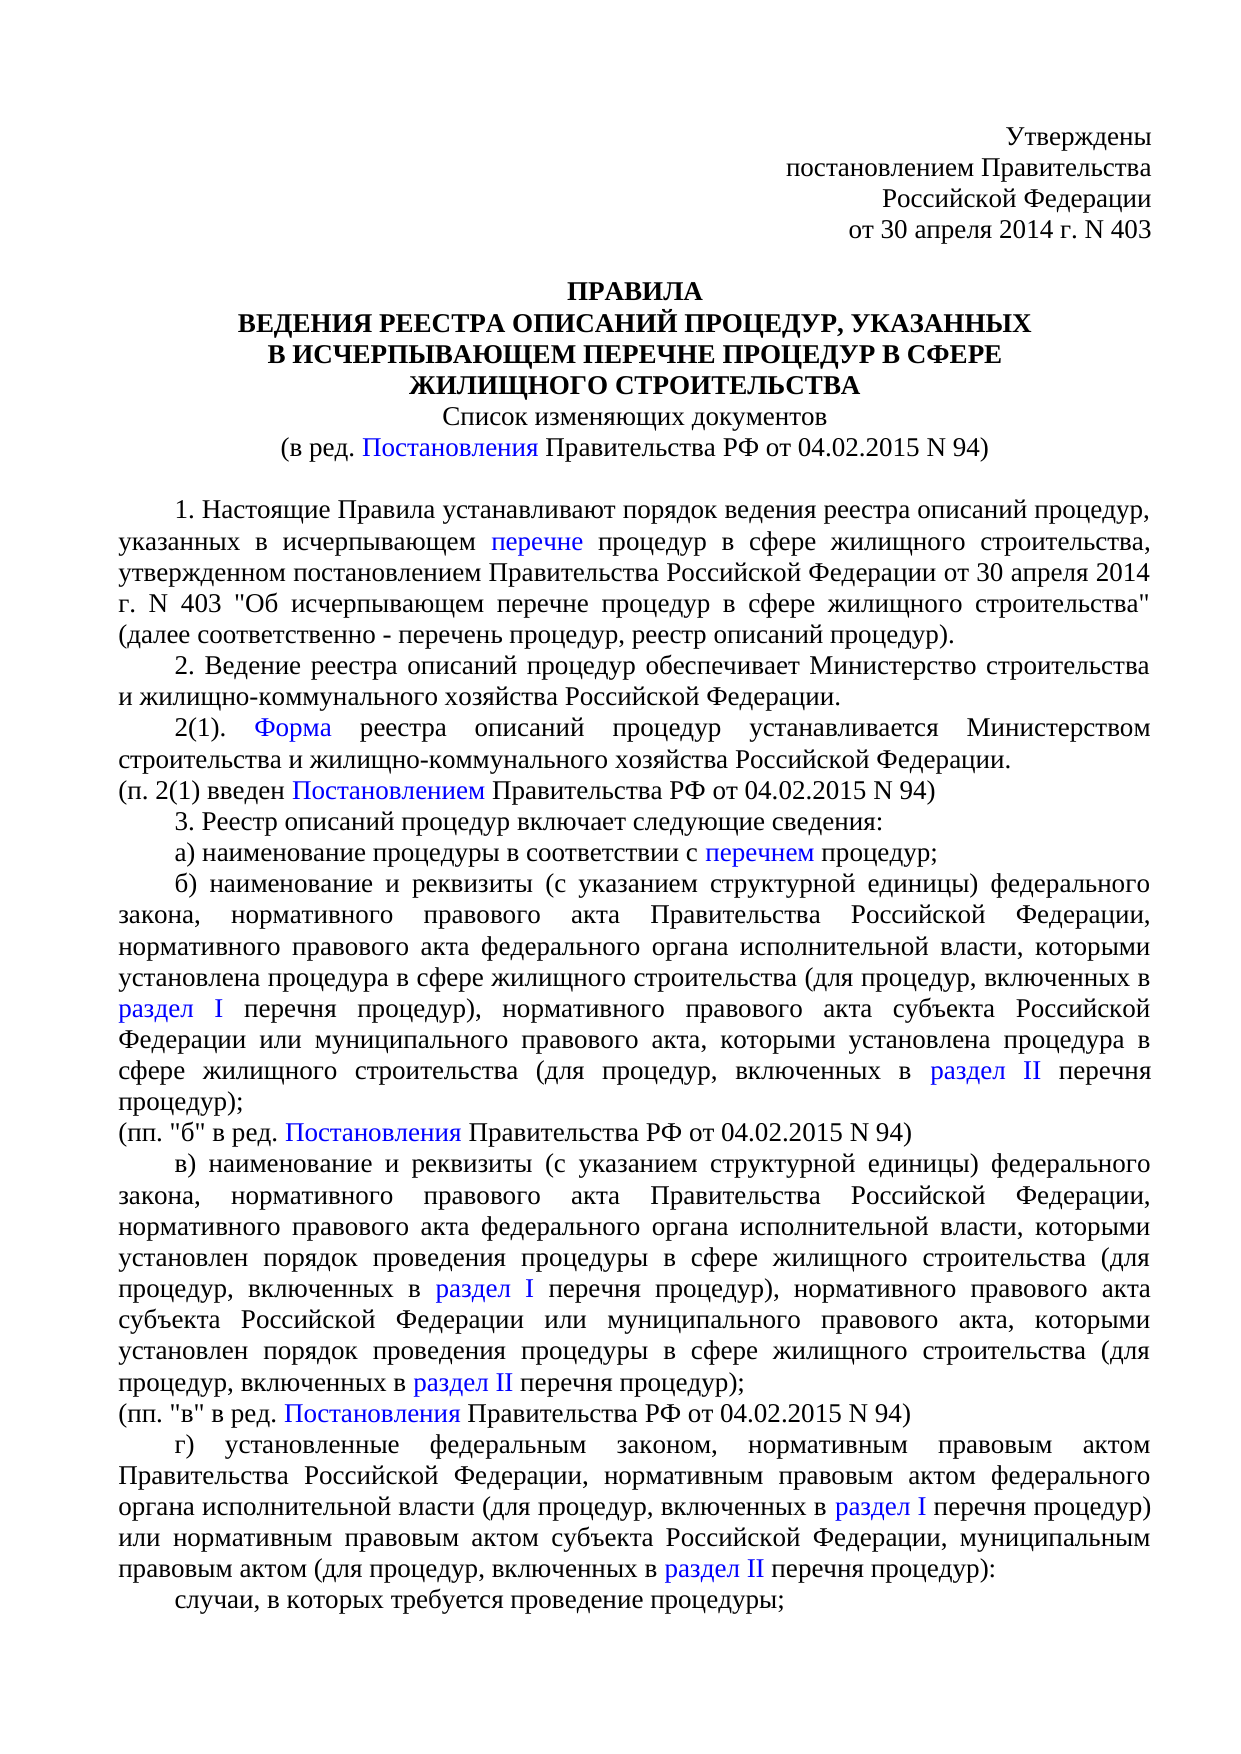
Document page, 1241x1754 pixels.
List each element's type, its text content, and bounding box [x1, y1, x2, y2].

text 2(1). Форма реестра описаний процедур устанавливается Министерством строительства и жилищно-коммунального хозяйства Российской Федерации. [118, 712, 1152, 774]
text 2. Ведение реестра описаний процедур обеспечивает Министерство строительства и жилищно-коммунального хозяйства Российской Федерации. [118, 649, 1152, 712]
title ЖИЛИЩНОГО СТРОИТЕЛЬСТВА [118, 369, 1152, 400]
text б) наименование и реквизиты (с указанием структурной единицы) федерального закона, нормативного правового акта Правительства Российской Федерации, нормативного правового акта федерального органа исполнительной власти, которыми установлена процедура в сфере жилищного строительства (для процедур, включенных в раздел I перечня процедур), нормативного правового акта субъекта Российской Федерации или муниципального правового акта, которыми установлена процедура в сфере жилищного строительства (для процедур, включенных в раздел II перечня процедур); [118, 867, 1152, 1116]
text от 30 апреля 2014 г. N 403 [118, 213, 1152, 244]
text 3. Реестр описаний процедур включает следующие сведения: [118, 805, 1152, 836]
text Список изменяющих документов [118, 400, 1152, 431]
title ПРАВИЛА [118, 276, 1152, 307]
text постановлением Правительства [118, 151, 1152, 182]
text а) наименование процедуры в соответствии с перечнем процедур; [118, 836, 1152, 867]
text в) наименование и реквизиты (с указанием структурной единицы) федерального закона, нормативного правового акта Правительства Российской Федерации, нормативного правового акта федерального органа исполнительной власти, которыми установлен порядок проведения процедуры в сфере жилищного строительства (для процедур, включенных в раздел I перечня процедур), нормативного правового акта субъекта Российской Федерации или муниципального правового акта, которыми установлен порядок проведения процедуры в сфере жилищного строительства (для процедур, включенных в раздел II перечня процедур); [118, 1148, 1152, 1397]
text (пп. "в" в ред. Постановления Правительства РФ от 04.02.2015 N 94) [118, 1397, 1152, 1428]
text случаи, в которых требуется проведение процедуры; [118, 1584, 1152, 1615]
text Утверждены [118, 120, 1152, 151]
title ВЕДЕНИЯ РЕЕСТРА ОПИСАНИЙ ПРОЦЕДУР, УКАЗАННЫХ [118, 307, 1152, 338]
text (п. 2(1) введен Постановлением Правительства РФ от 04.02.2015 N 94) [118, 774, 1152, 805]
text г) установленные федеральным законом, нормативным правовым актом Правительства Российской Федерации, нормативным правовым актом федерального органа исполнительной власти (для процедур, включенных в раздел I перечня процедур) или нормативным правовым актом субъекта Российской Федерации, муниципальным правовым актом (для процедур, включенных в раздел II перечня процедур): [118, 1428, 1152, 1584]
text (в ред. Постановления Правительства РФ от 04.02.2015 N 94) [118, 431, 1152, 462]
title В ИСЧЕРПЫВАЮЩЕМ ПЕРЕЧНЕ ПРОЦЕДУР В СФЕРЕ [118, 338, 1152, 369]
text Российской Федерации [118, 182, 1152, 213]
text 1. Настоящие Правила устанавливают порядок ведения реестра описаний процедур, указанных в исчерпывающем перечне процедур в сфере жилищного строительства, утвержденном постановлением Правительства Российской Федерации от 30 апреля 2014 г. N 403 "Об исчерпывающем перечне процедур в сфере жилищного строительства" (далее соответственно - перечень процедур, реестр описаний процедур). [118, 493, 1152, 649]
text (пп. "б" в ред. Постановления Правительства РФ от 04.02.2015 N 94) [118, 1116, 1152, 1148]
